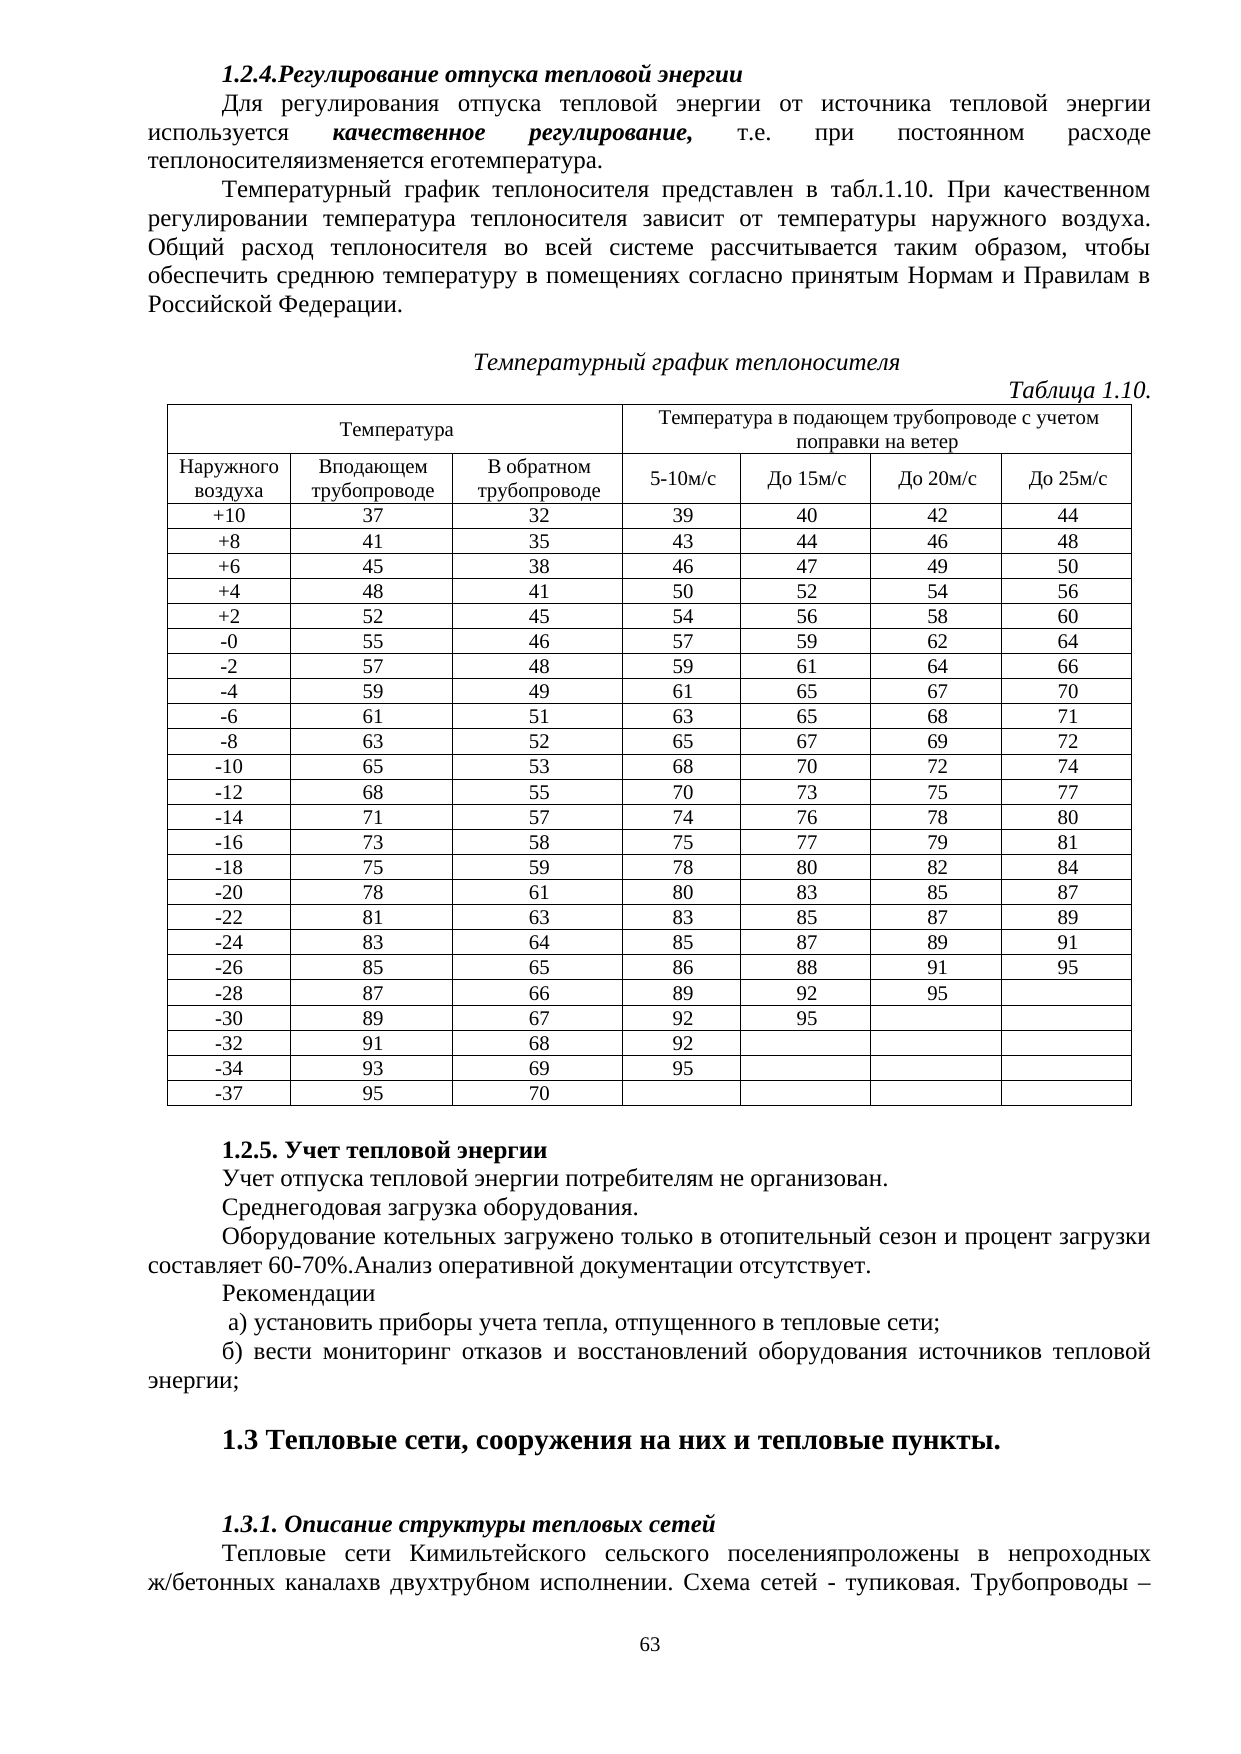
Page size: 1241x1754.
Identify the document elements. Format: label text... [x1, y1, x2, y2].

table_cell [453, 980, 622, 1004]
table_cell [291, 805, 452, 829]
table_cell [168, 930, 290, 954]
text б) вести мониторинг отказов и восстановлений оборудования источников тепловой энергии; [148, 1336, 1152, 1393]
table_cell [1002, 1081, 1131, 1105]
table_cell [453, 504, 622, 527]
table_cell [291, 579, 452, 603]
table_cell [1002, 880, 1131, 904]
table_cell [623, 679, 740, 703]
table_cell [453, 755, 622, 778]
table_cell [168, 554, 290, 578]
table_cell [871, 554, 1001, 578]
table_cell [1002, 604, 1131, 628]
text Температурный график теплоносителя [148, 347, 1152, 375]
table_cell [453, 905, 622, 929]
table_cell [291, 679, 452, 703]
text 1.2.5. Учет тепловой энергии [148, 1135, 1152, 1163]
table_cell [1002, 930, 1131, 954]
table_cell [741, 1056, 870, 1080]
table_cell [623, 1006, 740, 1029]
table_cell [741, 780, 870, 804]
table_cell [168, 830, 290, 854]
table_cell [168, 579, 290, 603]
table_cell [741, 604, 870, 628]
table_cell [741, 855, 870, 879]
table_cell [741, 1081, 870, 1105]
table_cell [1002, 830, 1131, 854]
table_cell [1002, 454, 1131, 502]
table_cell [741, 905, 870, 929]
text а) установить приборы учета тепла, отпущенного в тепловые сети; [148, 1307, 1152, 1336]
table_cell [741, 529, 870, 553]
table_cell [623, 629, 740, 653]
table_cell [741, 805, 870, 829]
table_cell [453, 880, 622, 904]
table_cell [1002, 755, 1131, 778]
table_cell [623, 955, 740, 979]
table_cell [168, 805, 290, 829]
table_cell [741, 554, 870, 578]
text Таблица 1.10. [148, 375, 1152, 404]
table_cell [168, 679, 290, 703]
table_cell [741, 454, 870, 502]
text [148, 1538, 1152, 1596]
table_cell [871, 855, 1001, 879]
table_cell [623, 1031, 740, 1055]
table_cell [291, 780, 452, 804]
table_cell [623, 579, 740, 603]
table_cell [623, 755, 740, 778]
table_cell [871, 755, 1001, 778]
text Рекомендации [148, 1278, 1152, 1307]
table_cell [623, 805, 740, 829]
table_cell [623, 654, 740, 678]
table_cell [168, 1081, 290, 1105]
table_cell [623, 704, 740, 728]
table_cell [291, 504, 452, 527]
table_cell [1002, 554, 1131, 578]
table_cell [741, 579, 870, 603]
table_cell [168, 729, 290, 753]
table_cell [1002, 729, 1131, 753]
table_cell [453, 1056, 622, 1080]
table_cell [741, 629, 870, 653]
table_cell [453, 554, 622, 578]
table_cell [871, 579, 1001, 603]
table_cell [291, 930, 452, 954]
text 1.3.1. Описание структуры тепловых сетей [222, 1509, 1152, 1538]
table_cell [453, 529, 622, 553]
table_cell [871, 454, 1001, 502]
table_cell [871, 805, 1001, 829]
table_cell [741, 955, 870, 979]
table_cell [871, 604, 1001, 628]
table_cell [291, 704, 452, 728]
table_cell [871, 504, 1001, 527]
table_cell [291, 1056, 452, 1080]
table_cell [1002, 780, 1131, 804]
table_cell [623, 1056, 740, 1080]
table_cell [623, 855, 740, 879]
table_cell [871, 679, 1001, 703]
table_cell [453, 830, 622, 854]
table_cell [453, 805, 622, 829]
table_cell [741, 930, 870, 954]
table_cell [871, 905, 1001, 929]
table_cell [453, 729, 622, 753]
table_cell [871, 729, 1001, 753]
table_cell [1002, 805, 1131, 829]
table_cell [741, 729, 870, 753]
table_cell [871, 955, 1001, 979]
text Среднегодовая загрузка оборудования. [148, 1192, 1152, 1221]
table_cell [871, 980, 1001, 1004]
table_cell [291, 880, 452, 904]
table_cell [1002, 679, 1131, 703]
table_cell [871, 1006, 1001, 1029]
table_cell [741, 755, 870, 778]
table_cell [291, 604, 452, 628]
text Оборудование котельных загружено только в отопительный сезон и процент загрузки составляет 60-70%.Анализ оперативной документации отсутствует. [148, 1221, 1152, 1278]
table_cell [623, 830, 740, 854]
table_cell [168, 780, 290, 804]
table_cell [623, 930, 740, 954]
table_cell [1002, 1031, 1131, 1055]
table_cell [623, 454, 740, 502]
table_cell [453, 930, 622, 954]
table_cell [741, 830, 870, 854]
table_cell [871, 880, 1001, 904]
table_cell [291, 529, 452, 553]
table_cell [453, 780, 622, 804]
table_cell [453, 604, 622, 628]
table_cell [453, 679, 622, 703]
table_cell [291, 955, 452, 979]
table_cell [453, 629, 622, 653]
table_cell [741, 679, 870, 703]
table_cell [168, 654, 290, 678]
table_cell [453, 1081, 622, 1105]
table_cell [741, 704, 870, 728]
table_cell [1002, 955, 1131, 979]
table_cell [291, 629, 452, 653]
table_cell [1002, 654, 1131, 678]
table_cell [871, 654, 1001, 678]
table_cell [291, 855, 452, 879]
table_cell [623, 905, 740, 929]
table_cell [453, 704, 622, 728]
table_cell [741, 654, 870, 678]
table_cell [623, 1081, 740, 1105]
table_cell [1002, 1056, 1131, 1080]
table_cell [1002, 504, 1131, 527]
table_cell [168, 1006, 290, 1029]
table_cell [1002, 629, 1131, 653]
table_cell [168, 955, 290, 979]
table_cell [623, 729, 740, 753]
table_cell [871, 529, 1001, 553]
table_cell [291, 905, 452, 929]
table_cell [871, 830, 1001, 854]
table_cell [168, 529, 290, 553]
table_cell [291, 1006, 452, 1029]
text 1.2.4.Регулирование отпуска тепловой энергии [148, 59, 1152, 88]
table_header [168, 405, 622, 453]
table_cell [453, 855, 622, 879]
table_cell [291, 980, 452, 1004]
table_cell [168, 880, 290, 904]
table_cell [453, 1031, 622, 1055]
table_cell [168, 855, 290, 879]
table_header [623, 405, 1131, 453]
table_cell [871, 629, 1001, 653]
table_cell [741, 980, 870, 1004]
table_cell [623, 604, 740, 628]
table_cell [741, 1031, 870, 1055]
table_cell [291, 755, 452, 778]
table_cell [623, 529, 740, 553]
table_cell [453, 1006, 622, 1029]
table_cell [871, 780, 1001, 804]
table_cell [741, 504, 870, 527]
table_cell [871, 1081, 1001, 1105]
text Учет отпуска тепловой энергии потребителям не организован. [148, 1163, 1152, 1192]
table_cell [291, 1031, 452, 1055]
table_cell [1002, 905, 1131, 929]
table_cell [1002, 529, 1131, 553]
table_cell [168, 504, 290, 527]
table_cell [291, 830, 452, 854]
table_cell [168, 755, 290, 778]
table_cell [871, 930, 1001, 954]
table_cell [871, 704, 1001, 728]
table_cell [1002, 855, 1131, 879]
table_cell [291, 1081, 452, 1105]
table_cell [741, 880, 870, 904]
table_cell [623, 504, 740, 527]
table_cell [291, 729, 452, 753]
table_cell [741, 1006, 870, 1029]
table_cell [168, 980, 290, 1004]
text 1.3 Тепловые сети, сооружения на них и тепловые пункты. [148, 1422, 1152, 1456]
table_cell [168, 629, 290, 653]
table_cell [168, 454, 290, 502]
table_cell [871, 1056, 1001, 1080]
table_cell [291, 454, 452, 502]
text Температурный график теплоносителя представлен в табл.1.10. При качественном регулировании температура теплоносителя зависит от температуры наружного воздуха. Общий расход теплоносителя во всей системе рассчитывается таким образом, чтобы обеспечить среднюю температуру в помещениях согласно принятым Нормам и Правилам в Российской Федерации. [148, 174, 1152, 318]
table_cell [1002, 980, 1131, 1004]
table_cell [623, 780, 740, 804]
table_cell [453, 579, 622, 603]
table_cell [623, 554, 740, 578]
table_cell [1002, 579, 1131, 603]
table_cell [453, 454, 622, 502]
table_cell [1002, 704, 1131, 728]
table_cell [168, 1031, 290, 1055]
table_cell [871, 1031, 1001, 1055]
text Для регулирования отпуска тепловой энергии от источника тепловой энергии используется качественное регулирование, т.е. при постоянном расходе теплоносителяизменяется еготемпература. [148, 88, 1152, 174]
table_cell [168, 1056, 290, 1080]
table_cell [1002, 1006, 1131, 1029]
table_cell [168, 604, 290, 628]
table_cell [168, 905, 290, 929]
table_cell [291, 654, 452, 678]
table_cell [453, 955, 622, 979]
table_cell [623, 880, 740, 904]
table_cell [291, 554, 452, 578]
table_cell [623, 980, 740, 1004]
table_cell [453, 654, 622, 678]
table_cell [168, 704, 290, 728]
